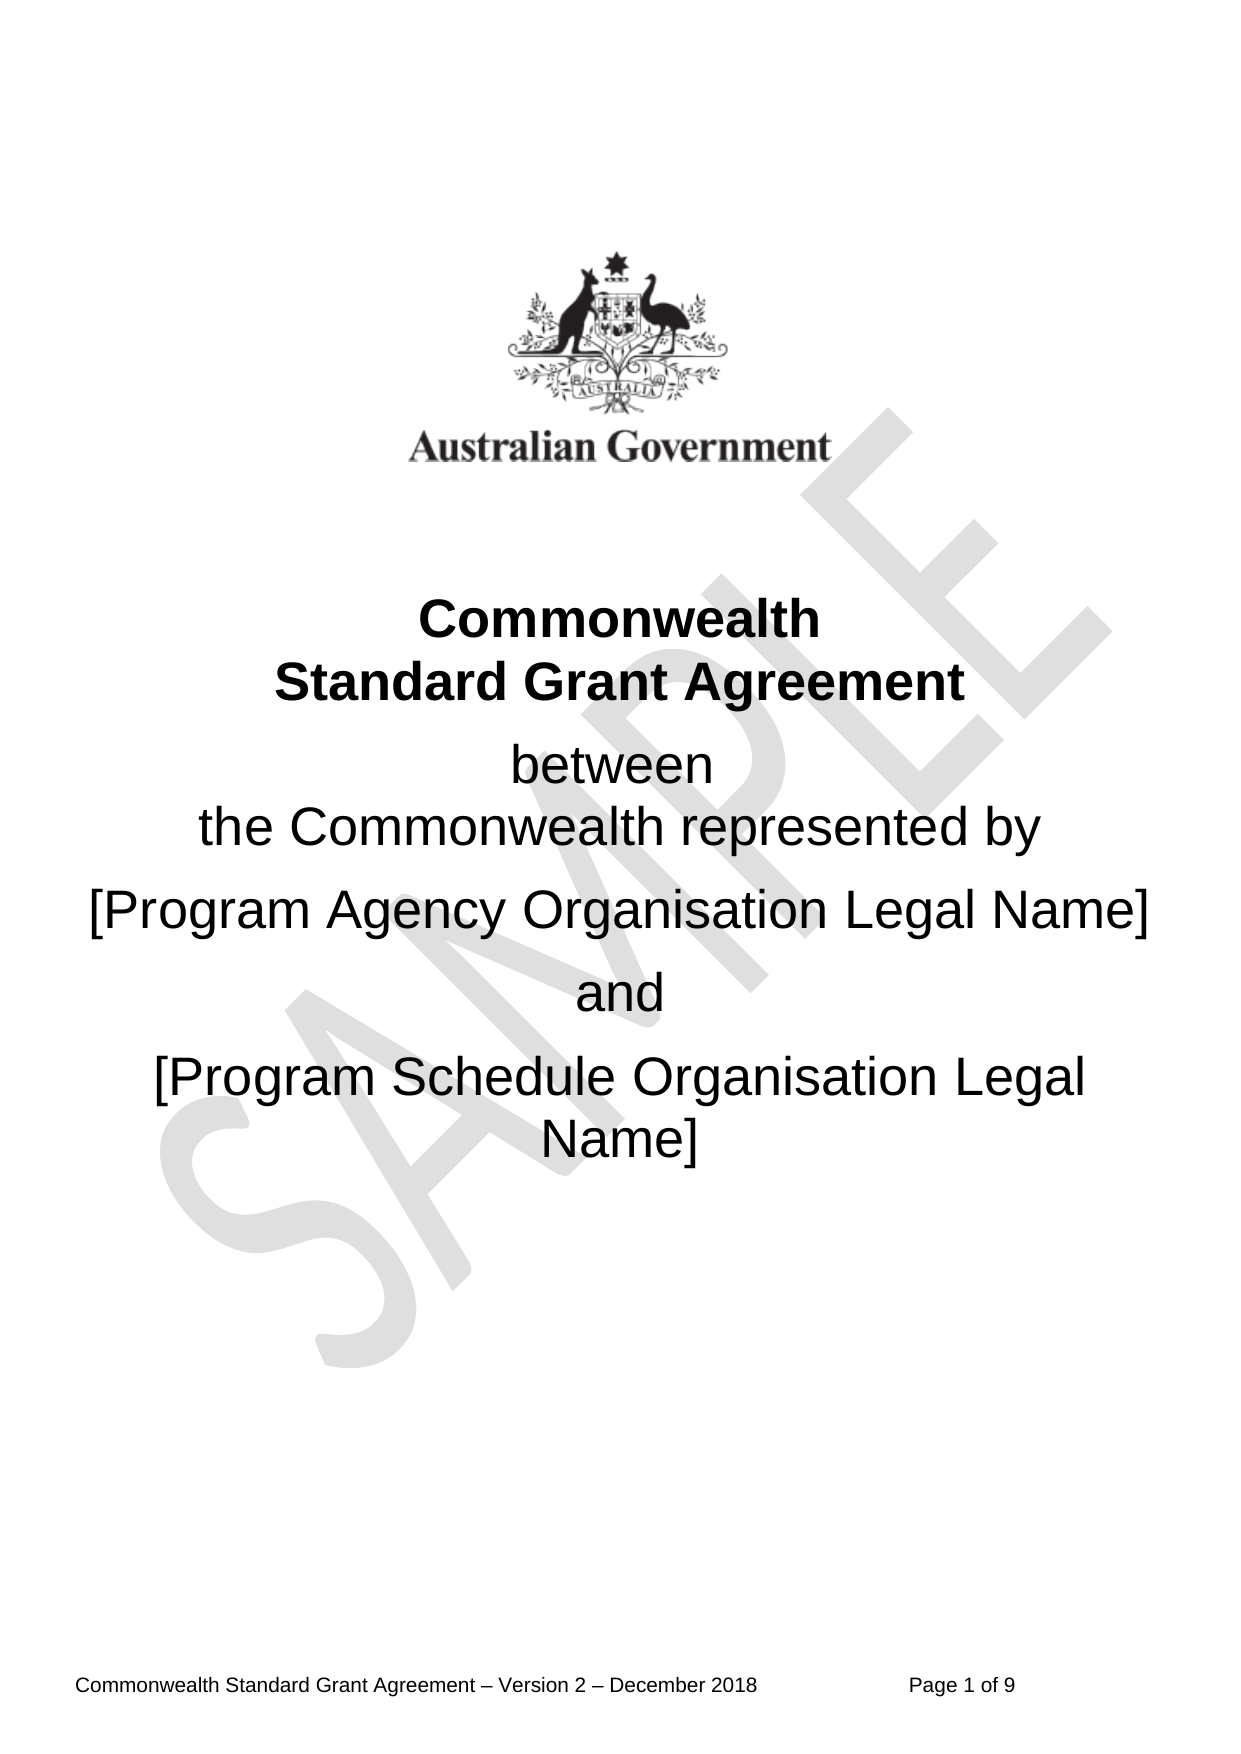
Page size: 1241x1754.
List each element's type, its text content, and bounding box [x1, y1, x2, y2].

text Commonwealth Standard Grant Agreement [75, 587, 1165, 712]
text [Program Schedule Organisation Legal Name] [75, 1044, 1165, 1169]
text [Program Agency Organisation Legal Name] [75, 878, 1165, 940]
picture [408, 251, 832, 462]
text and [75, 961, 1165, 1023]
text between the Commonwealth represented by [75, 732, 1165, 857]
